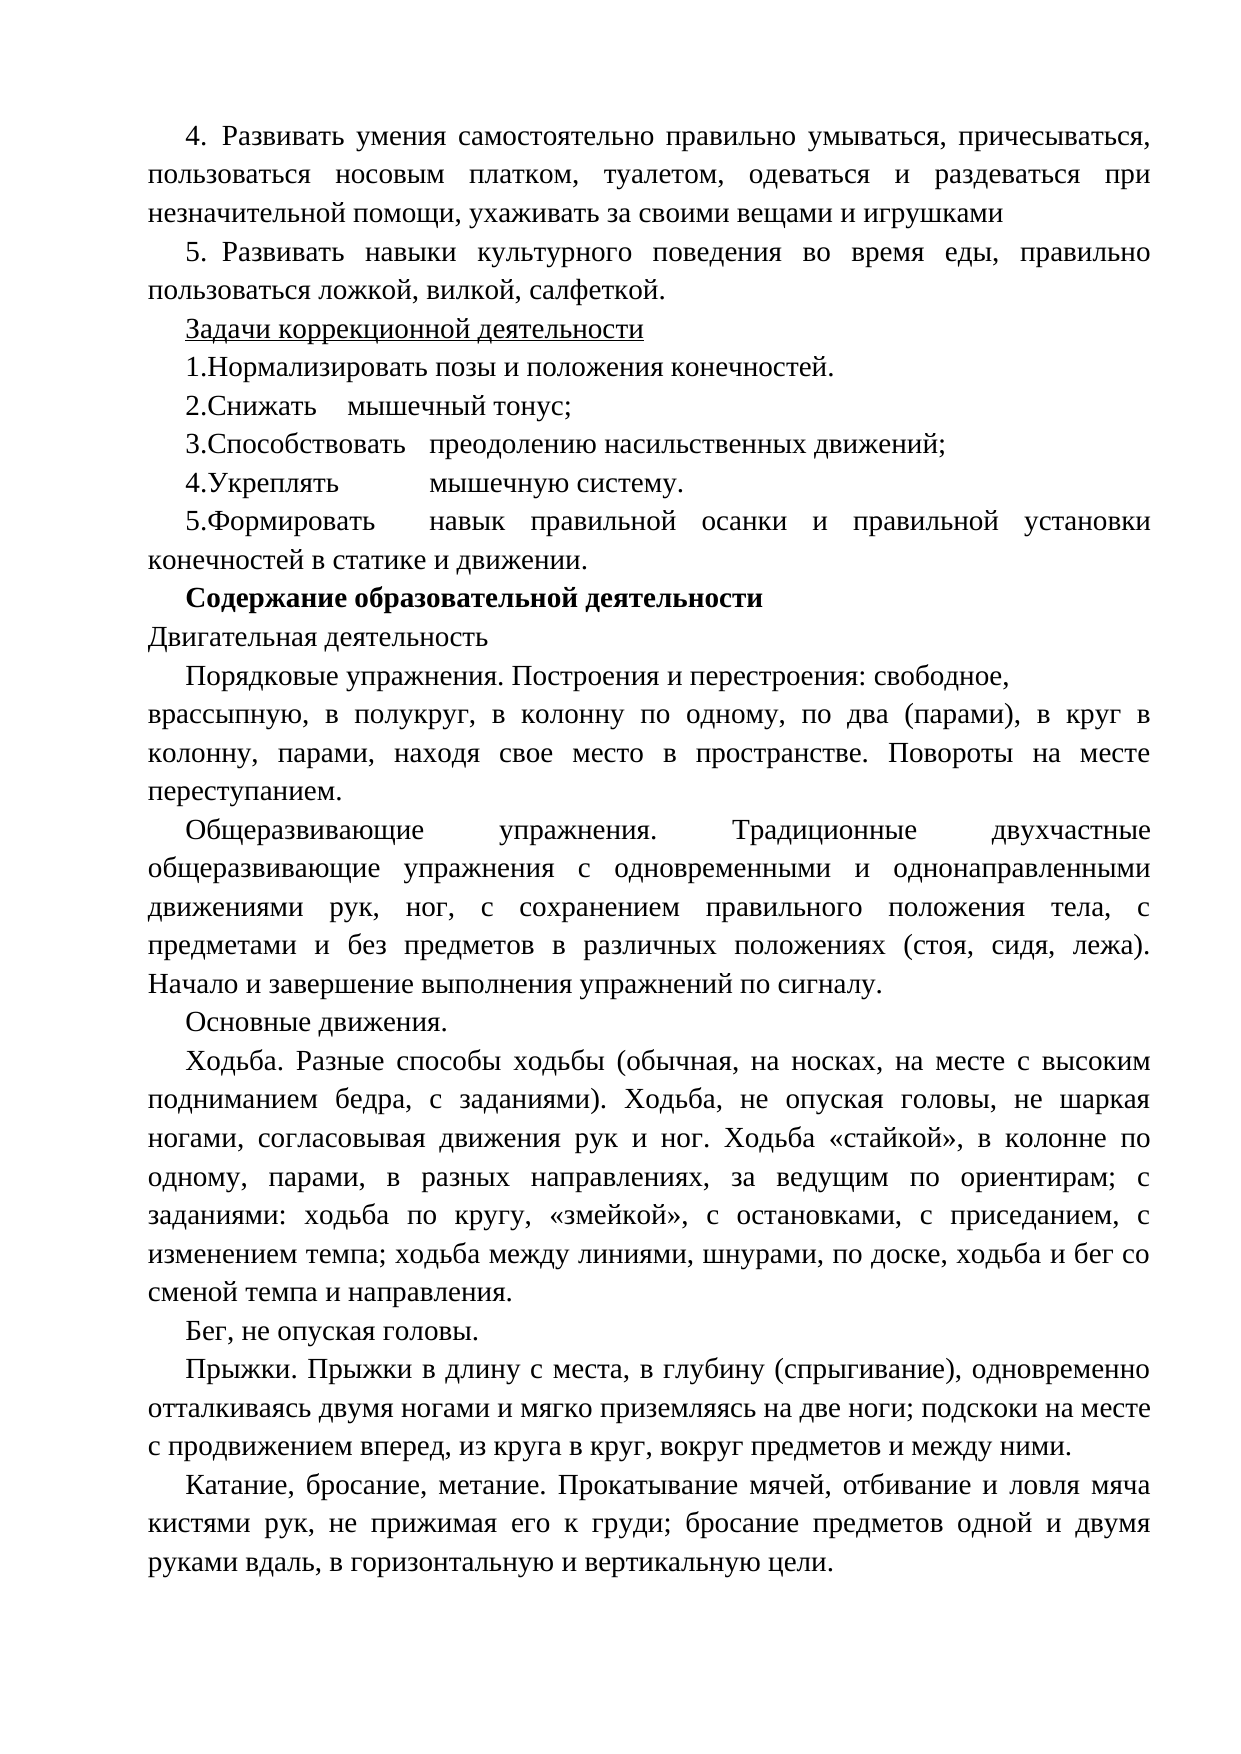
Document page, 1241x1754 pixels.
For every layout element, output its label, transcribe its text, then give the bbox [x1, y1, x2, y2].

text Основные движения. [148, 1004, 1152, 1038]
text Порядковые упражнения. Построения и перестроения: свободное, [148, 658, 1152, 691]
text Бег, не опуская головы. [148, 1313, 1152, 1346]
text Катание, бросание, метание. Прокатывание мячей, отбивание и ловля мяча кистями рук, не прижимая его к груди; бросание предметов одной и двумя руками вдаль, в горизонтальную и вертикальную цели. [148, 1467, 1152, 1578]
text 3.Способствовать преодолению насильственных движений; [148, 426, 1152, 460]
text 2.Снижать мышечный тонус; [148, 388, 1152, 421]
text 5. Развивать навыки культурного поведения во время еды, правильно пользоваться ложкой, вилкой, салфеткой. [148, 234, 1152, 306]
text 1.Нормализировать позы и положения конечностей. [148, 349, 1152, 383]
text 4. Развивать умения самостоятельно правильно умываться, причесываться, пользоваться носовым платком, туалетом, одеваться и раздеваться при незначительной помощи, ухаживать за своими вещами и игрушками [148, 118, 1152, 229]
text Ходьба. Разные способы ходьбы (обычная, на носках, на месте с высоким подниманием бедра, с заданиями). Ходьба, не опуская головы, не шаркая ногами, согласовывая движения рук и ног. Ходьба «стайкой», в колонне по одному, парами, в разных направлениях, за ведущим по ориентирам; с заданиями: ходьба по кругу, «змейкой», с остановками, с приседанием, с изменением темпа; ходьба между линиями, шнурами, по доске, ходьба и бег со сменой темпа и направления. [148, 1043, 1152, 1308]
text 5.Формировать навык правильной осанки и правильной установки конечностей в статике и движении. [148, 503, 1152, 576]
text 4.Укреплять мышечную систему. [148, 465, 1152, 498]
text Прыжки. Прыжки в длину с места, в глубину (спрыгивание), одновременно отталкиваясь двумя ногами и мягко приземляясь на две ноги; подскоки на месте с продвижением вперед, из круга в круг, вокруг предметов и между ними. [148, 1351, 1152, 1462]
text Общеразвивающие упражнения. Традиционные двухчастные общеразвивающие упражнения с одновременными и однонаправленными движениями рук, ног, с сохранением правильного положения тела, с предметами и без предметов в различных положениях (стоя, сидя, лежа). Начало и завершение выполнения упражнений по сигналу. [148, 812, 1152, 999]
text Задачи коррекционной деятельности [148, 311, 1152, 344]
text врассыпную, в полукруг, в колонну по одному, по два (парами), в круг в колонну, парами, находя свое место в пространстве. Повороты на месте переступанием. [148, 696, 1152, 807]
text Двигательная деятельность [148, 619, 1152, 653]
text Содержание образовательной деятельности [148, 581, 1152, 614]
